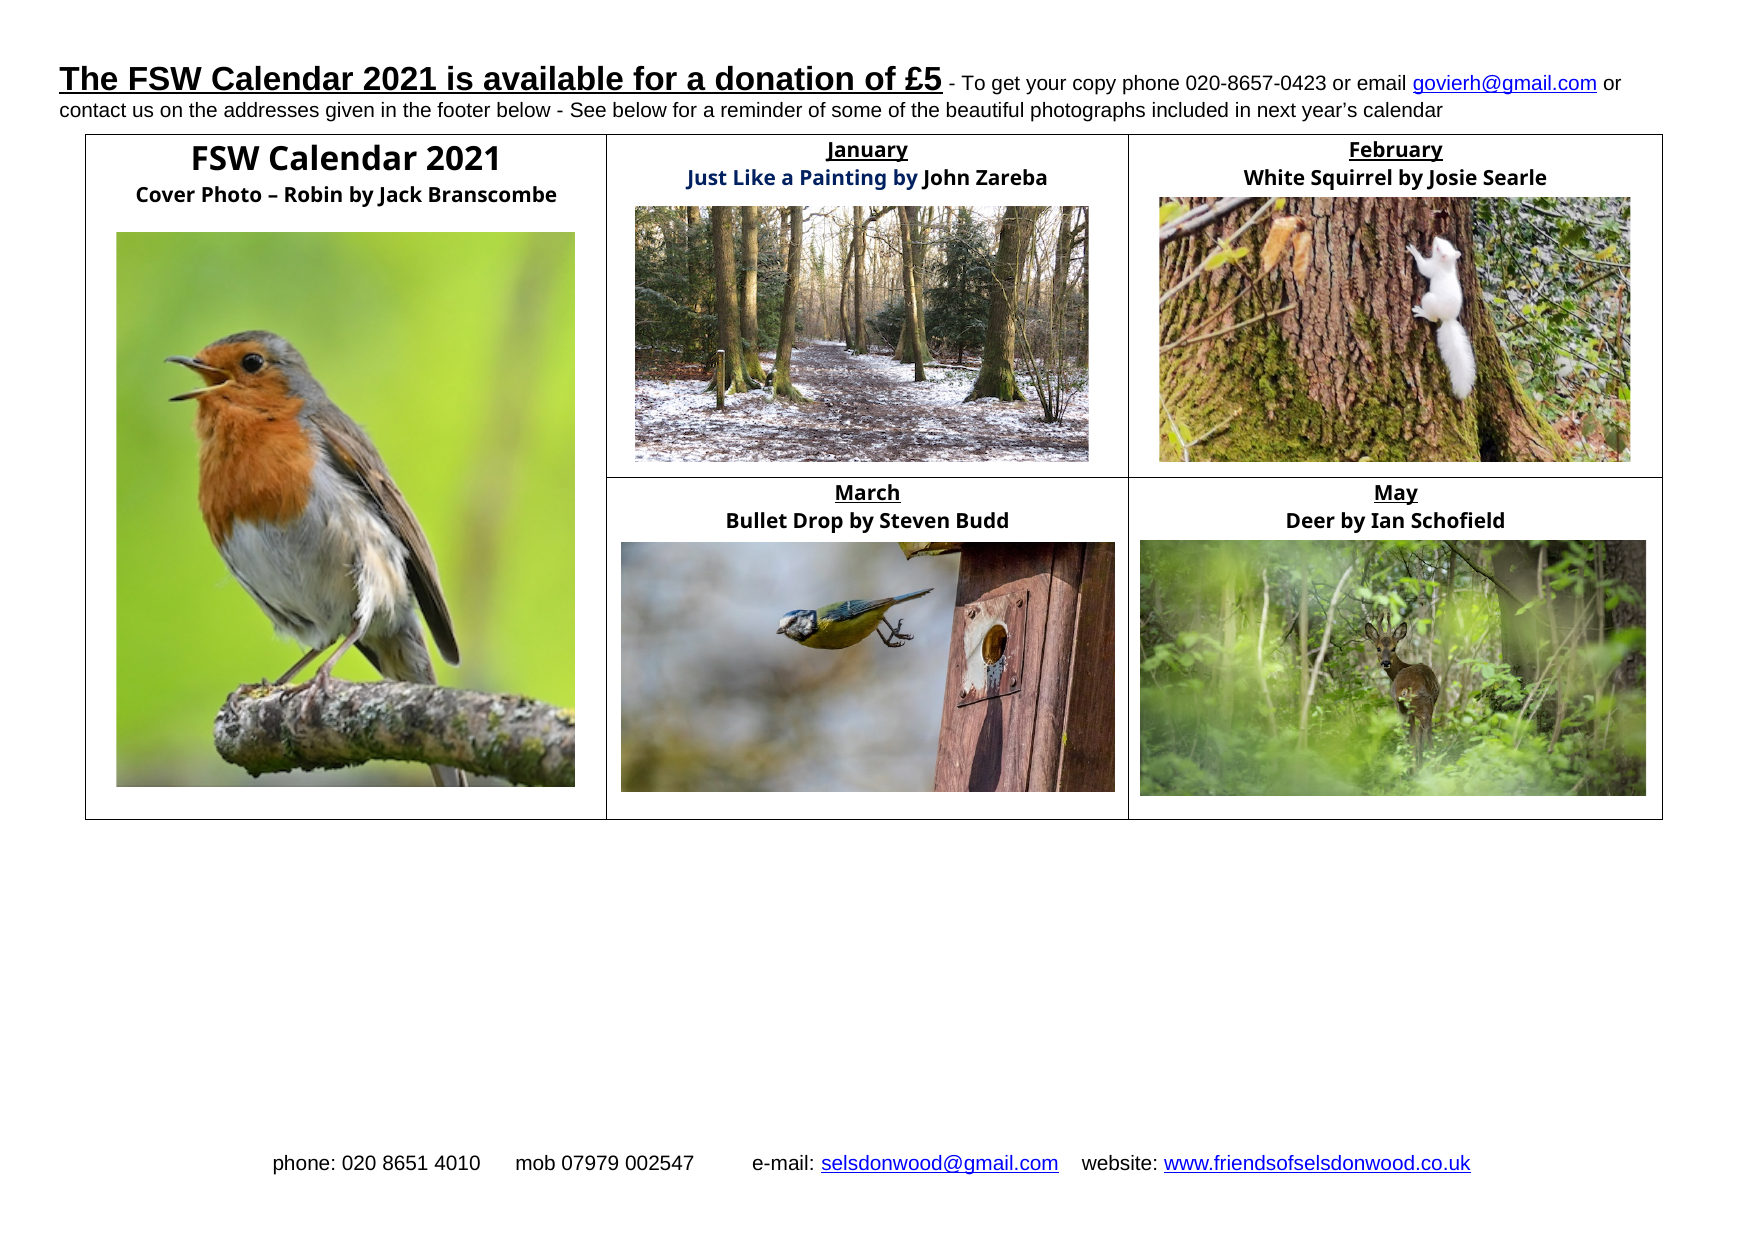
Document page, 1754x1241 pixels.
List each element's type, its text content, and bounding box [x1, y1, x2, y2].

text The FSW Calendar 2021 is available for a donation of £5 - To get your copy phone 020-8657-0423 or email govierh@gmail.com or contact us on the addresses given in the footer below - See below for a reminder of some of the beautiful photographs included in next year’s calendar [59, 59, 1684, 121]
table_cell March Bullet Drop by Steven Budd [607, 478, 1128, 819]
picture [1140, 540, 1647, 796]
table_header February White Squirrel by Josie Searle [1129, 135, 1662, 477]
table_header FSW Calendar 2021 Cover Photo – Robin by Jack Branscombe [86, 135, 606, 819]
picture [635, 206, 1089, 462]
table_cell May Deer by Ian Schofield [1129, 478, 1662, 819]
picture [116, 232, 575, 787]
picture [1159, 197, 1631, 462]
table_header January Just Like a Painting by John Zareba [607, 135, 1128, 477]
picture [621, 542, 1115, 792]
